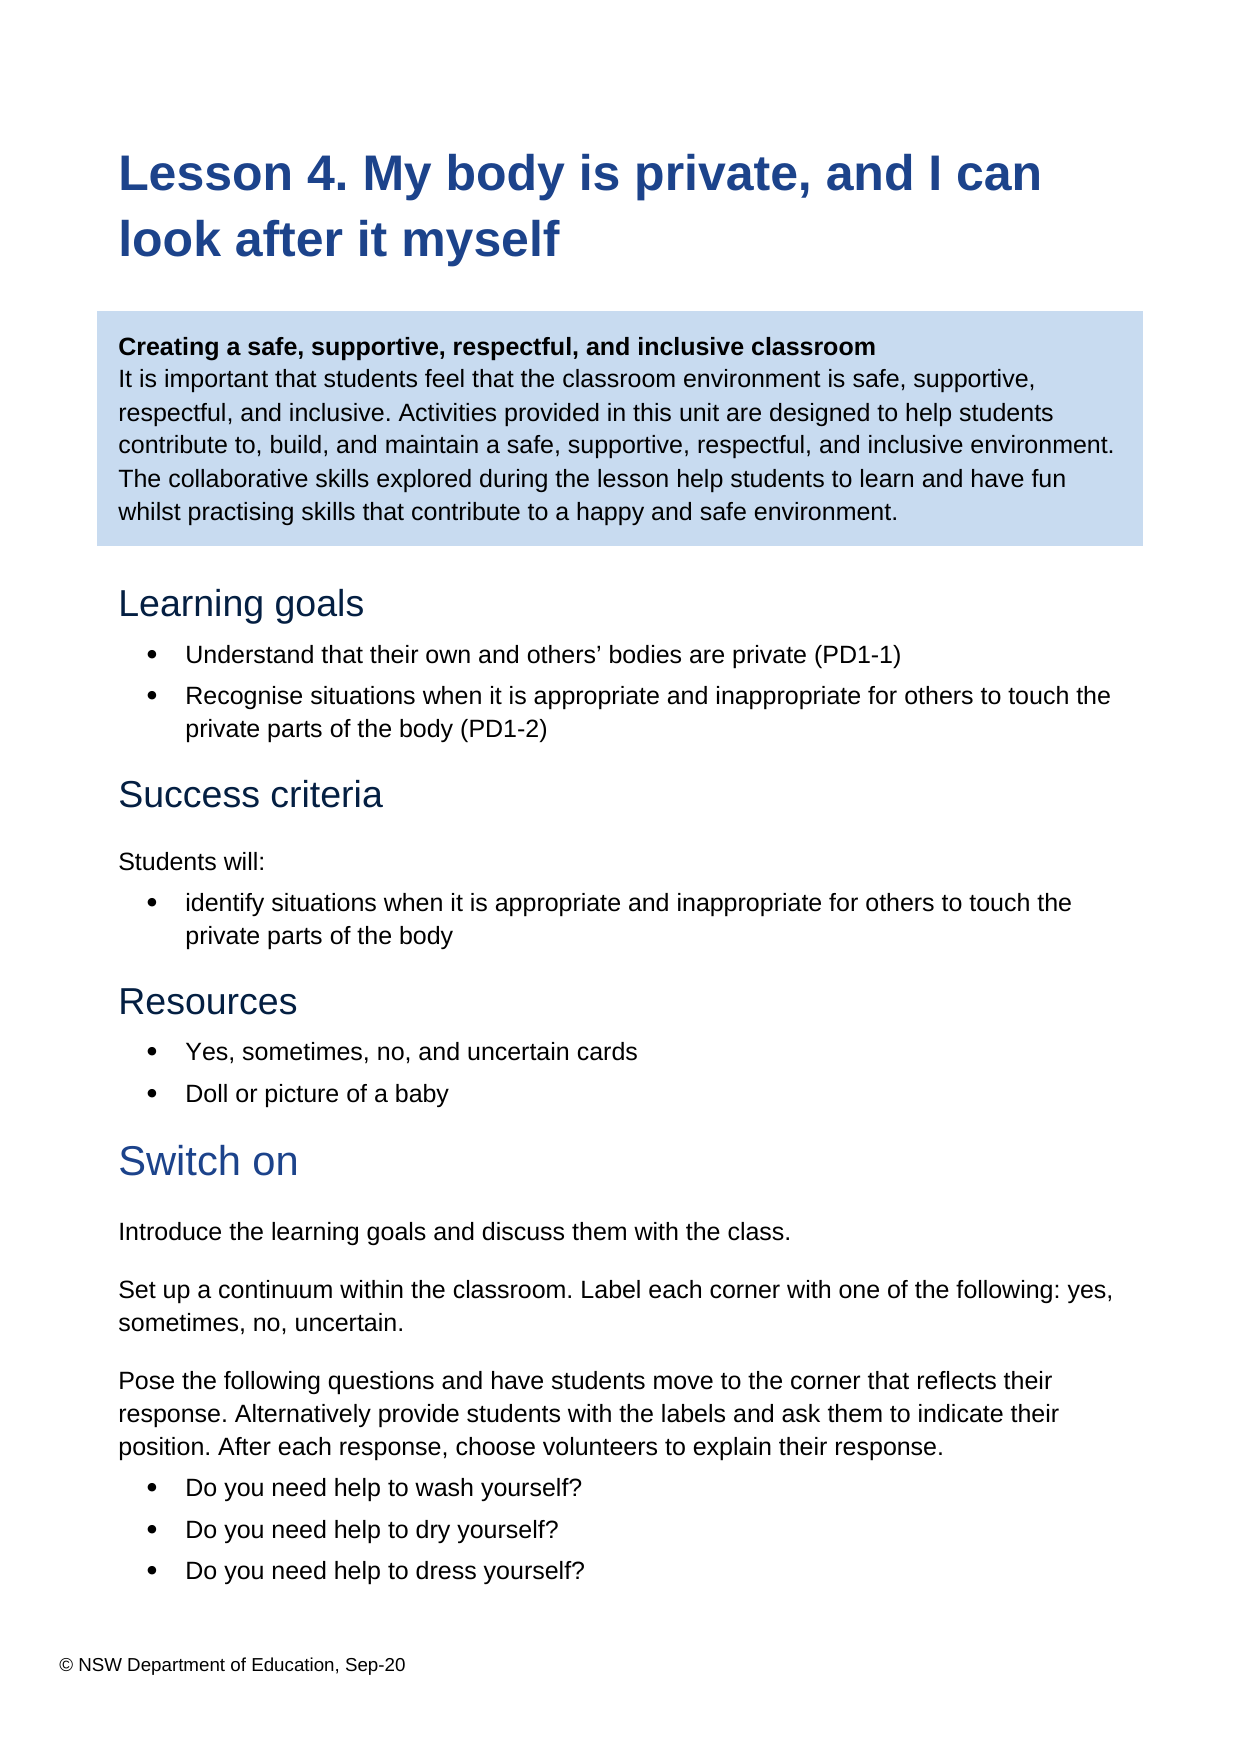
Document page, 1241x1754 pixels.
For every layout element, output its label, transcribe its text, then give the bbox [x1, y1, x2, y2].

list Do you need help to dress yourself? [148, 1556, 1122, 1585]
subtitle Learning goals [118, 582, 1122, 625]
text Pose the following questions and have students move to the corner that reflects their response. Alternatively provide students with the labels and ask them to indicate their position. After each response, choose volunteers to explain their response. [118, 1366, 1122, 1461]
subtitle Lesson 4. My body is private, and I can look after it myself [118, 143, 1122, 267]
list Yes, sometimes, no, and uncertain cards [148, 1037, 1122, 1066]
subtitle Resources [118, 979, 1122, 1022]
list Do you need help to wash yourself? [148, 1473, 1122, 1502]
list Do you need help to dry yourself? [148, 1515, 1122, 1544]
text Introduce the learning goals and discuss them with the class. [118, 1217, 1122, 1246]
text Creating a safe, supportive, respectful, and inclusive classroom It is important that students feel that the classroom environment is safe, supportive, respectful, and inclusive. Activities provided in this unit are designed to help students contribute to, build, and maintain a safe, supportive, respectful, and inclusive environment. The collaborative skills explored during the lesson help students to learn and have fun whilst practising skills that contribute to a happy and safe environment. [97, 311, 1143, 546]
list identify situations when it is appropriate and inappropriate for others to touch the private parts of the body [148, 888, 1122, 950]
list Doll or picture of a baby [148, 1079, 1122, 1107]
list Recognise situations when it is appropriate and inappropriate for others to touch the private parts of the body (PD1-2) [148, 681, 1122, 743]
text Set up a continuum within the classroom. Label each corner with one of the following: yes, sometimes, no, uncertain. [118, 1275, 1122, 1337]
subtitle Switch on [118, 1137, 1122, 1185]
text Students will: [118, 847, 1122, 876]
list Understand that their own and others’ bodies are private (PD1-1) [148, 639, 1122, 668]
subtitle Success criteria [118, 772, 1122, 815]
